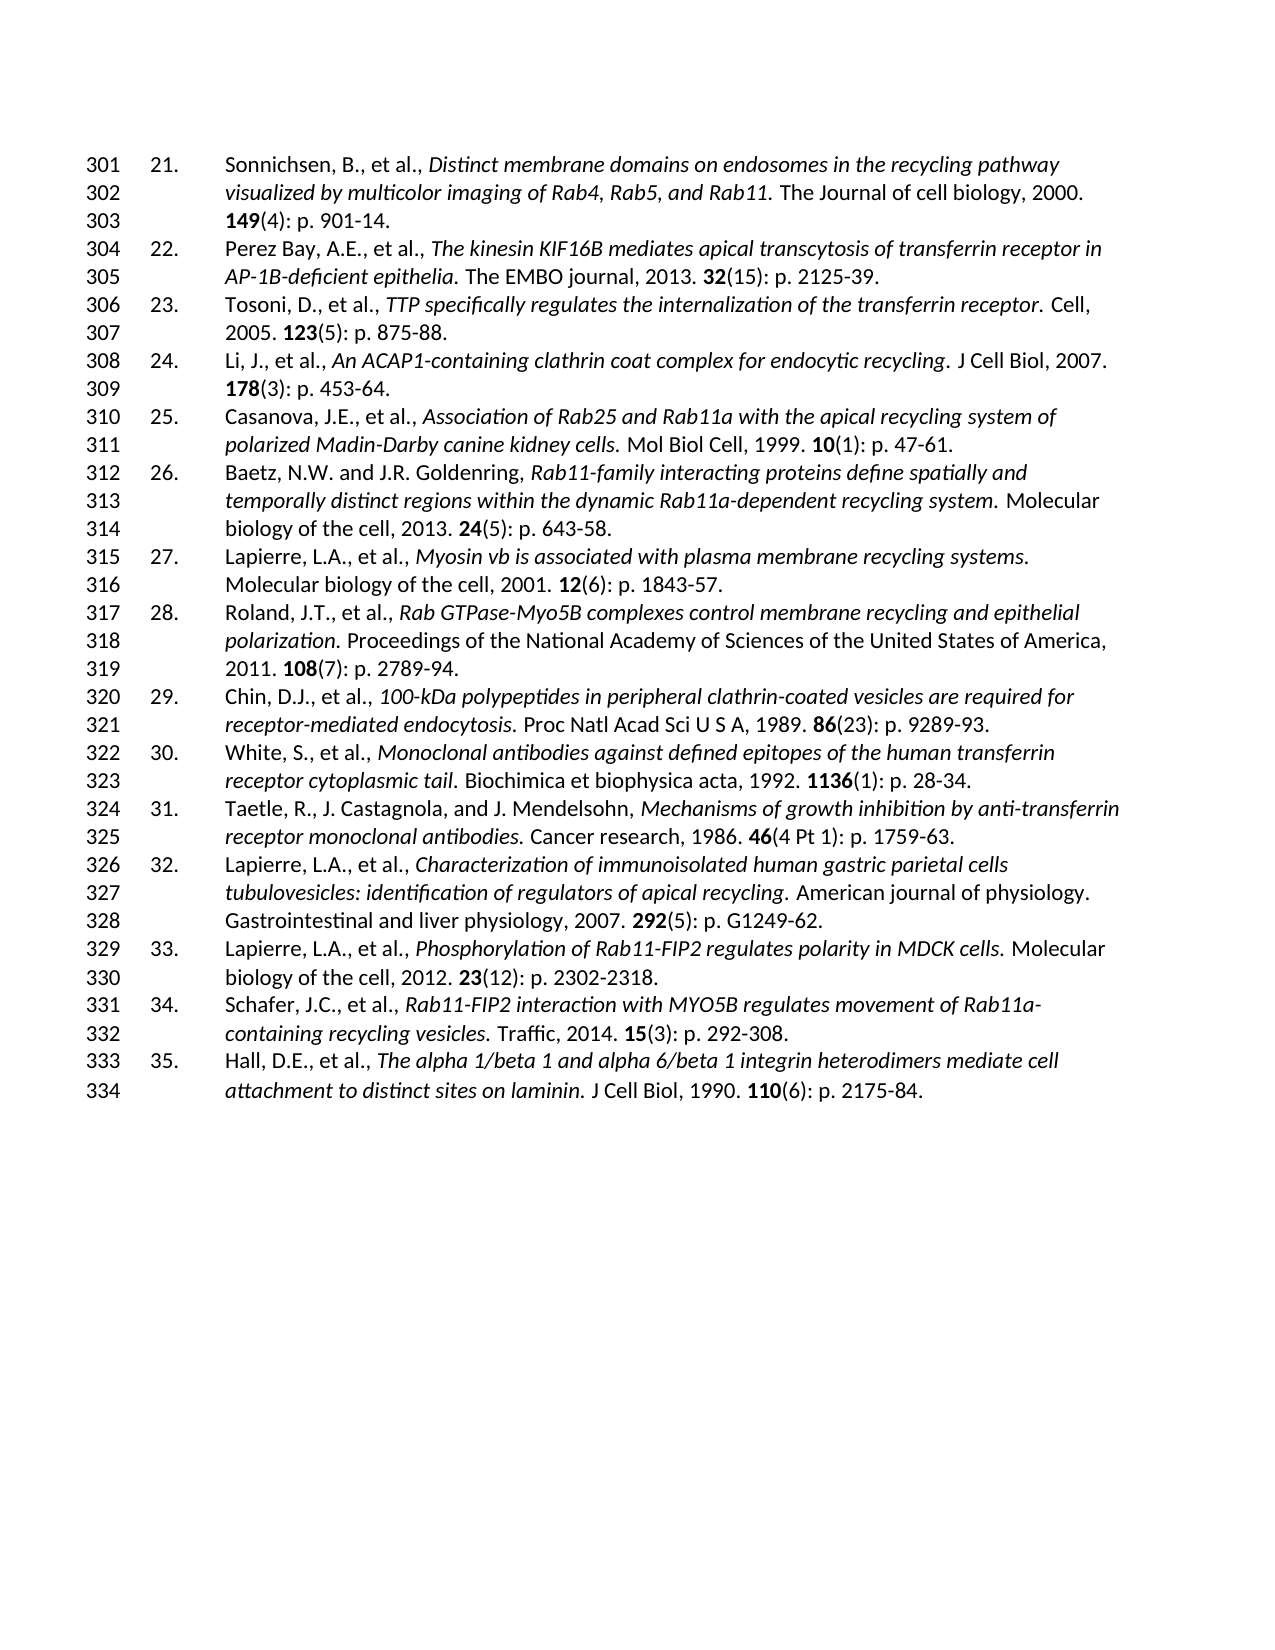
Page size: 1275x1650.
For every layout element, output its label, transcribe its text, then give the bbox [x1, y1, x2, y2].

text 26. Baetz, N.W. and J.R. Goldenring, Rab11-family interacting proteins define spatially and temporally distinct regions within the dynamic Rab11a-dependent recycling system. Molecular biology of the cell, 2013. 24(5): p. 643-58. [150, 458, 1125, 542]
text 23. Tosoni, D., et al., TTP specifically regulates the internalization of the transferrin receptor. Cell, 2005. 123(5): p. 875-88. [150, 290, 1125, 346]
text 32. Lapierre, L.A., et al., Characterization of immunoisolated human gastric parietal cells tubulovesicles: identification of regulators of apical recycling. American journal of physiology. Gastrointestinal and liver physiology, 2007. 292(5): p. G1249-62. [150, 851, 1125, 934]
text 31. Taetle, R., J. Castagnola, and J. Mendelsohn, Mechanisms of growth inhibition by anti-transferrin receptor monoclonal antibodies. Cancer research, 1986. 46(4 Pt 1): p. 1759-63. [150, 794, 1125, 851]
text 33. Lapierre, L.A., et al., Phosphorylation of Rab11-FIP2 regulates polarity in MDCK cells. Molecular biology of the cell, 2012. 23(12): p. 2302-2318. [150, 934, 1125, 991]
text 22. Perez Bay, A.E., et al., The kinesin KIF16B mediates apical transcytosis of transferrin receptor in AP-1B-deficient epithelia. The EMBO journal, 2013. 32(15): p. 2125-39. [150, 234, 1125, 290]
text 29. Chin, D.J., et al., 100-kDa polypeptides in peripheral clathrin-coated vesicles are required for receptor-mediated endocytosis. Proc Natl Acad Sci U S A, 1989. 86(23): p. 9289-93. [150, 682, 1125, 738]
text 25. Casanova, J.E., et al., Association of Rab25 and Rab11a with the apical recycling system of polarized Madin-Darby canine kidney cells. Mol Biol Cell, 1999. 10(1): p. 47-61. [150, 402, 1125, 458]
text 24. Li, J., et al., An ACAP1-containing clathrin coat complex for endocytic recycling. J Cell Biol, 2007. 178(3): p. 453-64. [150, 346, 1125, 402]
text 27. Lapierre, L.A., et al., Myosin vb is associated with plasma membrane recycling systems. Molecular biology of the cell, 2001. 12(6): p. 1843-57. [150, 542, 1125, 598]
text 28. Roland, J.T., et al., Rab GTPase-Myo5B complexes control membrane recycling and epithelial polarization. Proceedings of the National Academy of Sciences of the United States of America, 2011. 108(7): p. 2789-94. [150, 598, 1125, 682]
text 34. Schafer, J.C., et al., Rab11-FIP2 interaction with MYO5B regulates movement of Rab11a-containing recycling vesicles. Traffic, 2014. 15(3): p. 292-308. [150, 991, 1125, 1047]
text 21. Sonnichsen, B., et al., Distinct membrane domains on endosomes in the recycling pathway visualized by multicolor imaging of Rab4, Rab5, and Rab11. The Journal of cell biology, 2000. 149(4): p. 901-14. [150, 150, 1125, 234]
text 35. Hall, D.E., et al., The alpha 1/beta 1 and alpha 6/beta 1 integrin heterodimers mediate cell attachment to distinct sites on laminin. J Cell Biol, 1990. 110(6): p. 2175-84. [150, 1047, 1125, 1105]
text 30. White, S., et al., Monoclonal antibodies against defined epitopes of the human transferrin receptor cytoplasmic tail. Biochimica et biophysica acta, 1992. 1136(1): p. 28-34. [150, 738, 1125, 794]
